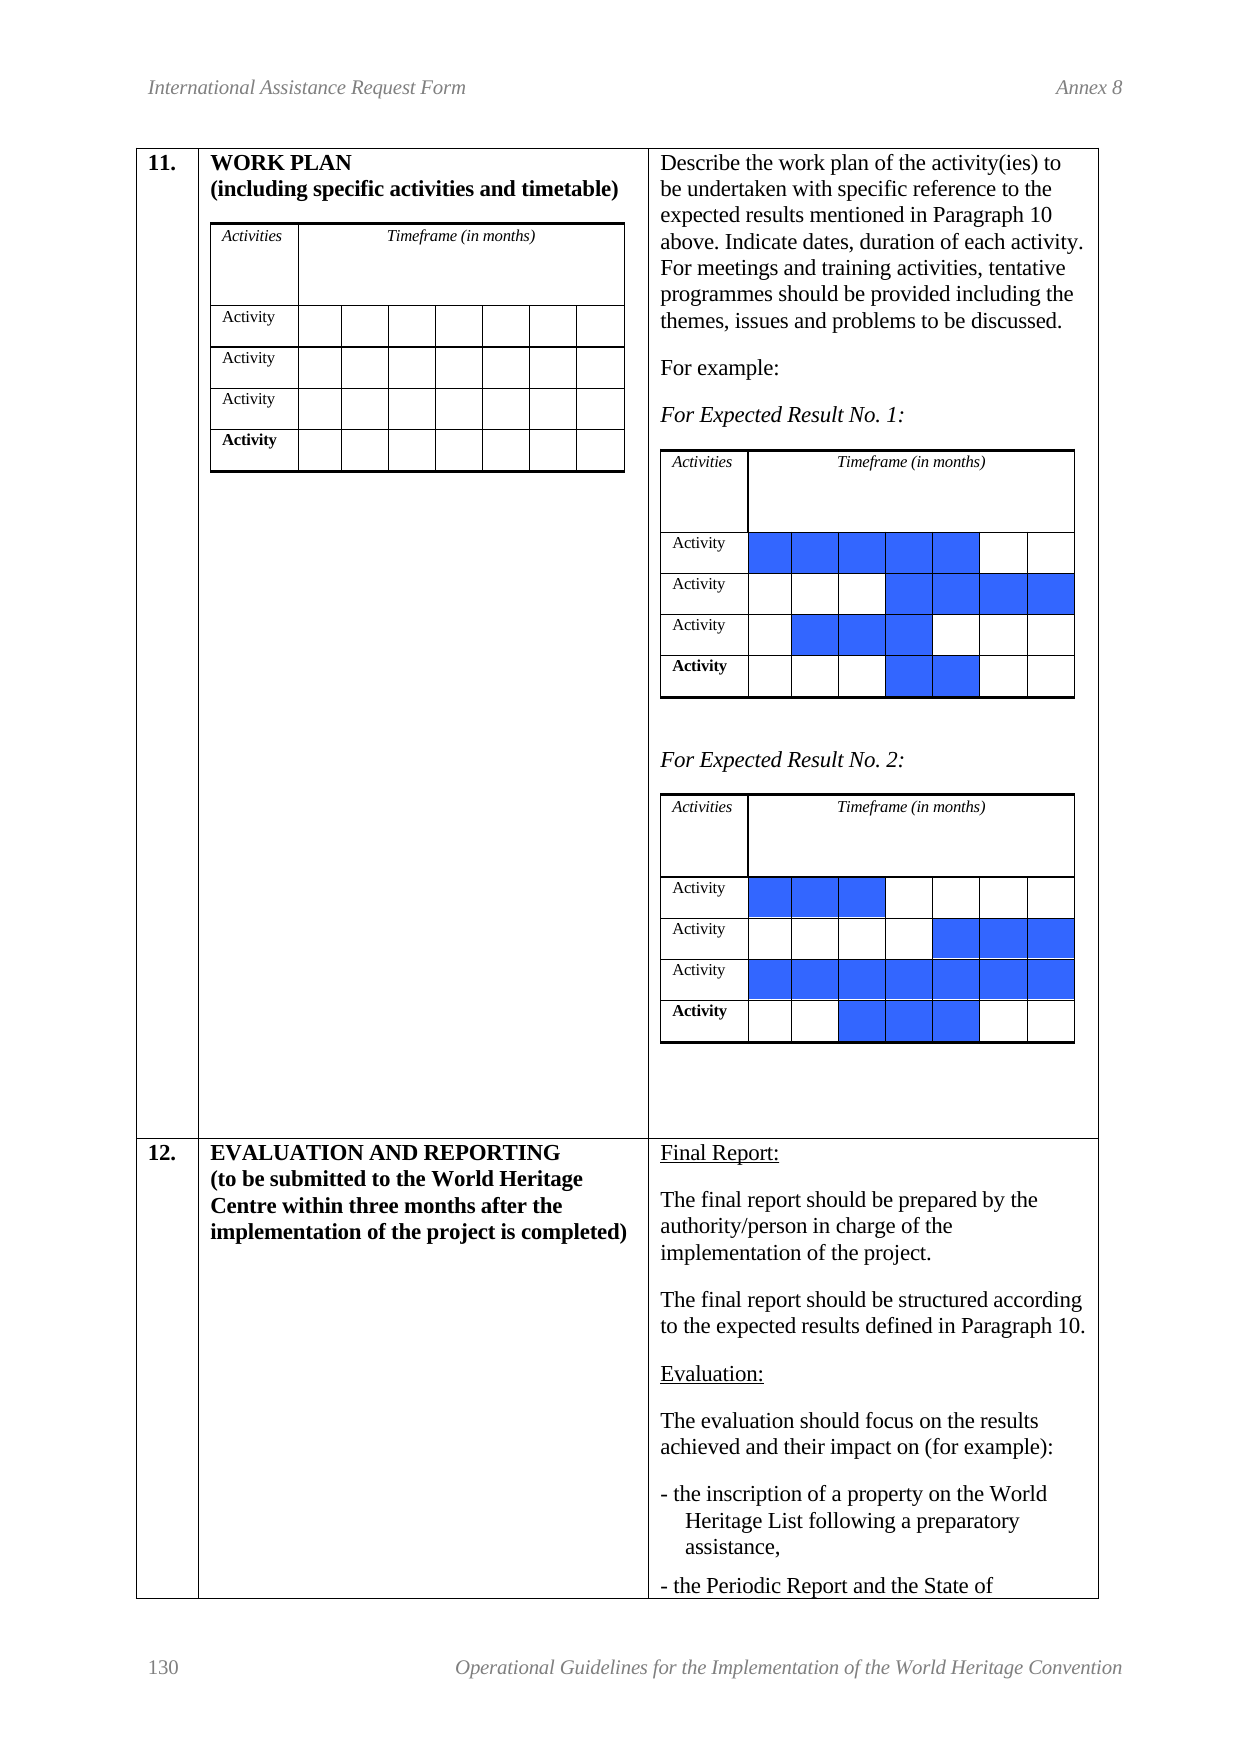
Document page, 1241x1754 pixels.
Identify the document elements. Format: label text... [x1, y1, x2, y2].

table_cell 11. [137, 149, 198, 1138]
table_cell 12. [137, 1139, 198, 1598]
table_cell Describe the work plan of the activity(ies) to be undertaken with specific reference to the expected results mentioned in Paragraph 10 above. Indicate dates, duration of each activity. For meetings and training activities, tentative programmes should be provided including the themes, issues and problems to be discussed. For example: For Expected Result No. 1: For Expected Result No. 2: [649, 149, 1098, 1138]
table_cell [649, 1139, 1098, 1598]
table_cell WORK PLAN (including specific activities and timetable) [199, 149, 648, 1138]
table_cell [199, 1139, 648, 1598]
